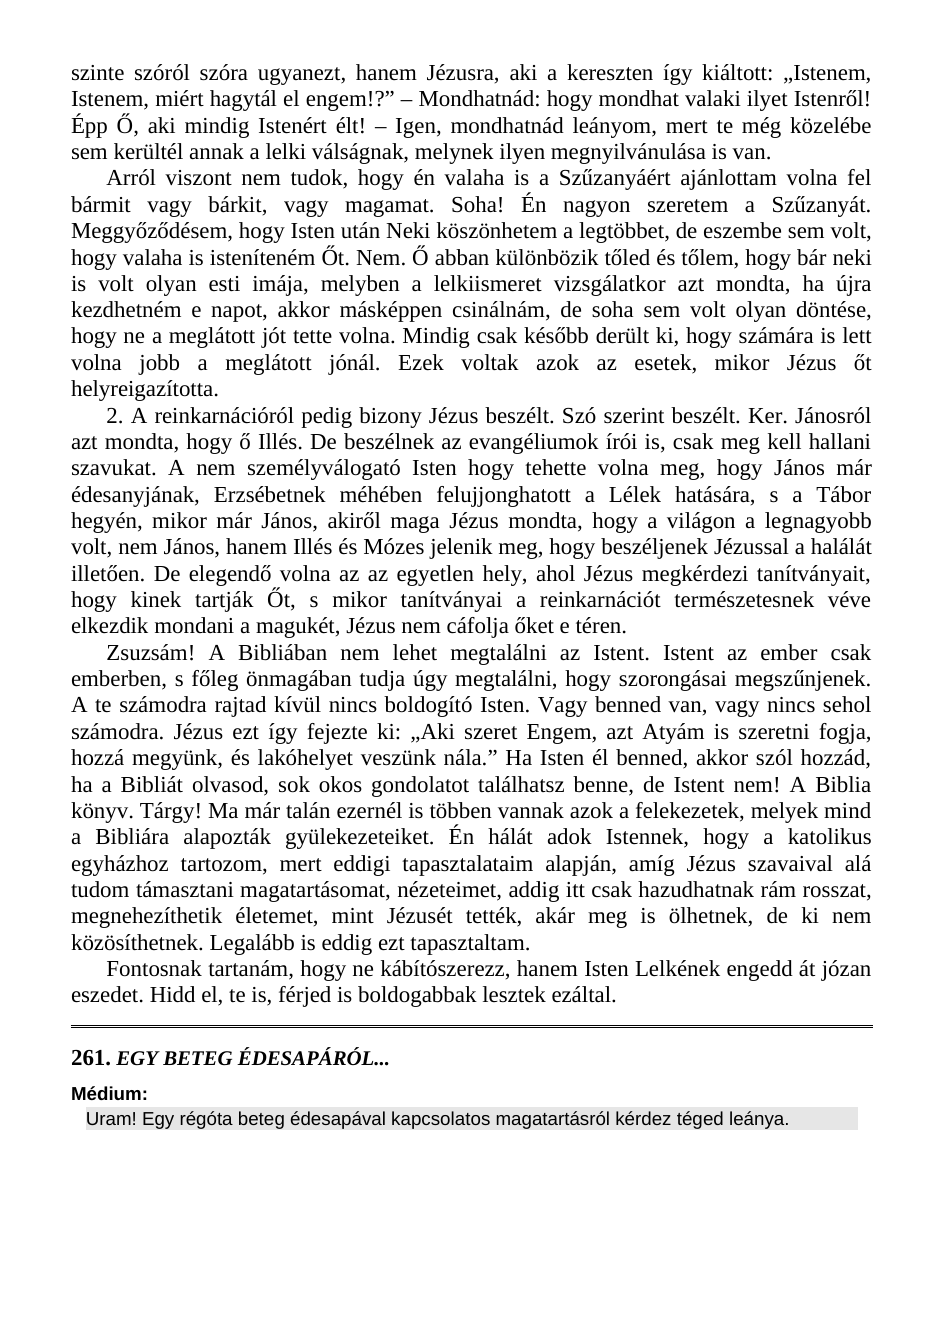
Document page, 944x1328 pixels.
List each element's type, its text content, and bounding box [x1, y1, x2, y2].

text Fontosnak tartanám, hogy ne kábítószerezz, hanem Isten Lelkének engedd át józan eszedet. Hidd el, te is, férjed is boldogabbak lesztek ezáltal. [71, 955, 873, 1008]
text #261. EGY BETEG ÉDESAPÁRÓL... [71, 1028, 873, 1071]
text Uram! Egy régóta beteg édesapával kapcsolatos magatartásról kérdez téged leánya. [86, 1107, 858, 1130]
text 2. A reinkarnációról pedig bizony Jézus beszélt. Szó szerint beszélt. Ker. Jánosról azt mondta, hogy ő Illés. De beszélnek az evangéliumok írói is, csak meg kell hallani szavukat. A nem személyválogató Isten hogy tehette volna meg, hogy János már édesanyjának, Erzsébetnek méhében felujjonghatott a Lélek hatására, s a Tábor hegyén, mikor már János, akiről maga Jézus mondta, hogy a világon a legnagyobb volt, nem János, hanem Illés és Mózes jelenik meg, hogy beszéljenek Jézussal a halálát illetően. De elegendő volna az az egyetlen hely, ahol Jézus megkérdezi tanítványait, hogy kinek tartják Őt, s mikor tanítványai a reinkarnációt természetesnek véve elkezdik mondani a magukét, Jézus nem cáfolja őket e téren. [71, 402, 873, 639]
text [71, 59, 873, 164]
text Zsuzsám! A Bibliában nem lehet megtalálni az Istent. Istent az ember csak emberben, s főleg önmagában tudja úgy megtalálni, hogy szorongásai megszűnjenek. A te számodra rajtad kívül nincs boldogító Isten. Vagy benned van, vagy nincs sehol számodra. Jézus ezt így fejezte ki: „Aki szeret Engem, azt Atyám is szeretni fogja, hozzá megyünk, és lakóhelyet veszünk nála.” Ha Isten él benned, akkor szól hozzád, ha a Bibliát olvasod, sok okos gondolatot találhatsz benne, de Istent nem! A Biblia könyv. Tárgy! Ma már talán ezernél is többen vannak azok a felekezetek, melyek mind a Bibliára alapozták gyülekezeteiket. Én hálát adok Istennek, hogy a katolikus egyházhoz tartozom, mert eddigi tapasztalataim alapján, amíg Jézus szavaival alá tudom támasztani magatartásomat, nézeteimet, addig itt csak hazudhatnak rám rosszat, megnehezíthetik életemet, mint Jézusét tették, akár meg is ölhetnek, de ki nem közösíthetnek. Legalább is eddig ezt tapasztaltam. [71, 639, 873, 955]
text Arról viszont nem tudok, hogy én valaha is a Szűzanyáért ajánlottam volna fel bármit vagy bárkit, vagy magamat. Soha! Én nagyon szeretem a Szűzanyát. Meggyőződésem, hogy Isten után Neki köszönhetem a legtöbbet, de eszembe sem volt, hogy valaha is isteníteném Őt. Nem. Ő abban különbözik tőled és tőlem, hogy bár neki is volt olyan esti imája, melyben a lelkiismeret vizsgálatkor azt mondta, ha újra kezdhetném e napot, akkor másképpen csinálnám, de soha sem volt olyan döntése, hogy ne a meglátott jót tette volna. Mindig csak később derült ki, hogy számára is lett volna jobb a meglátott jónál. Ezek voltak azok az esetek, mikor Jézus őt helyreigazította. [71, 164, 873, 402]
text Médium: [71, 1083, 873, 1105]
